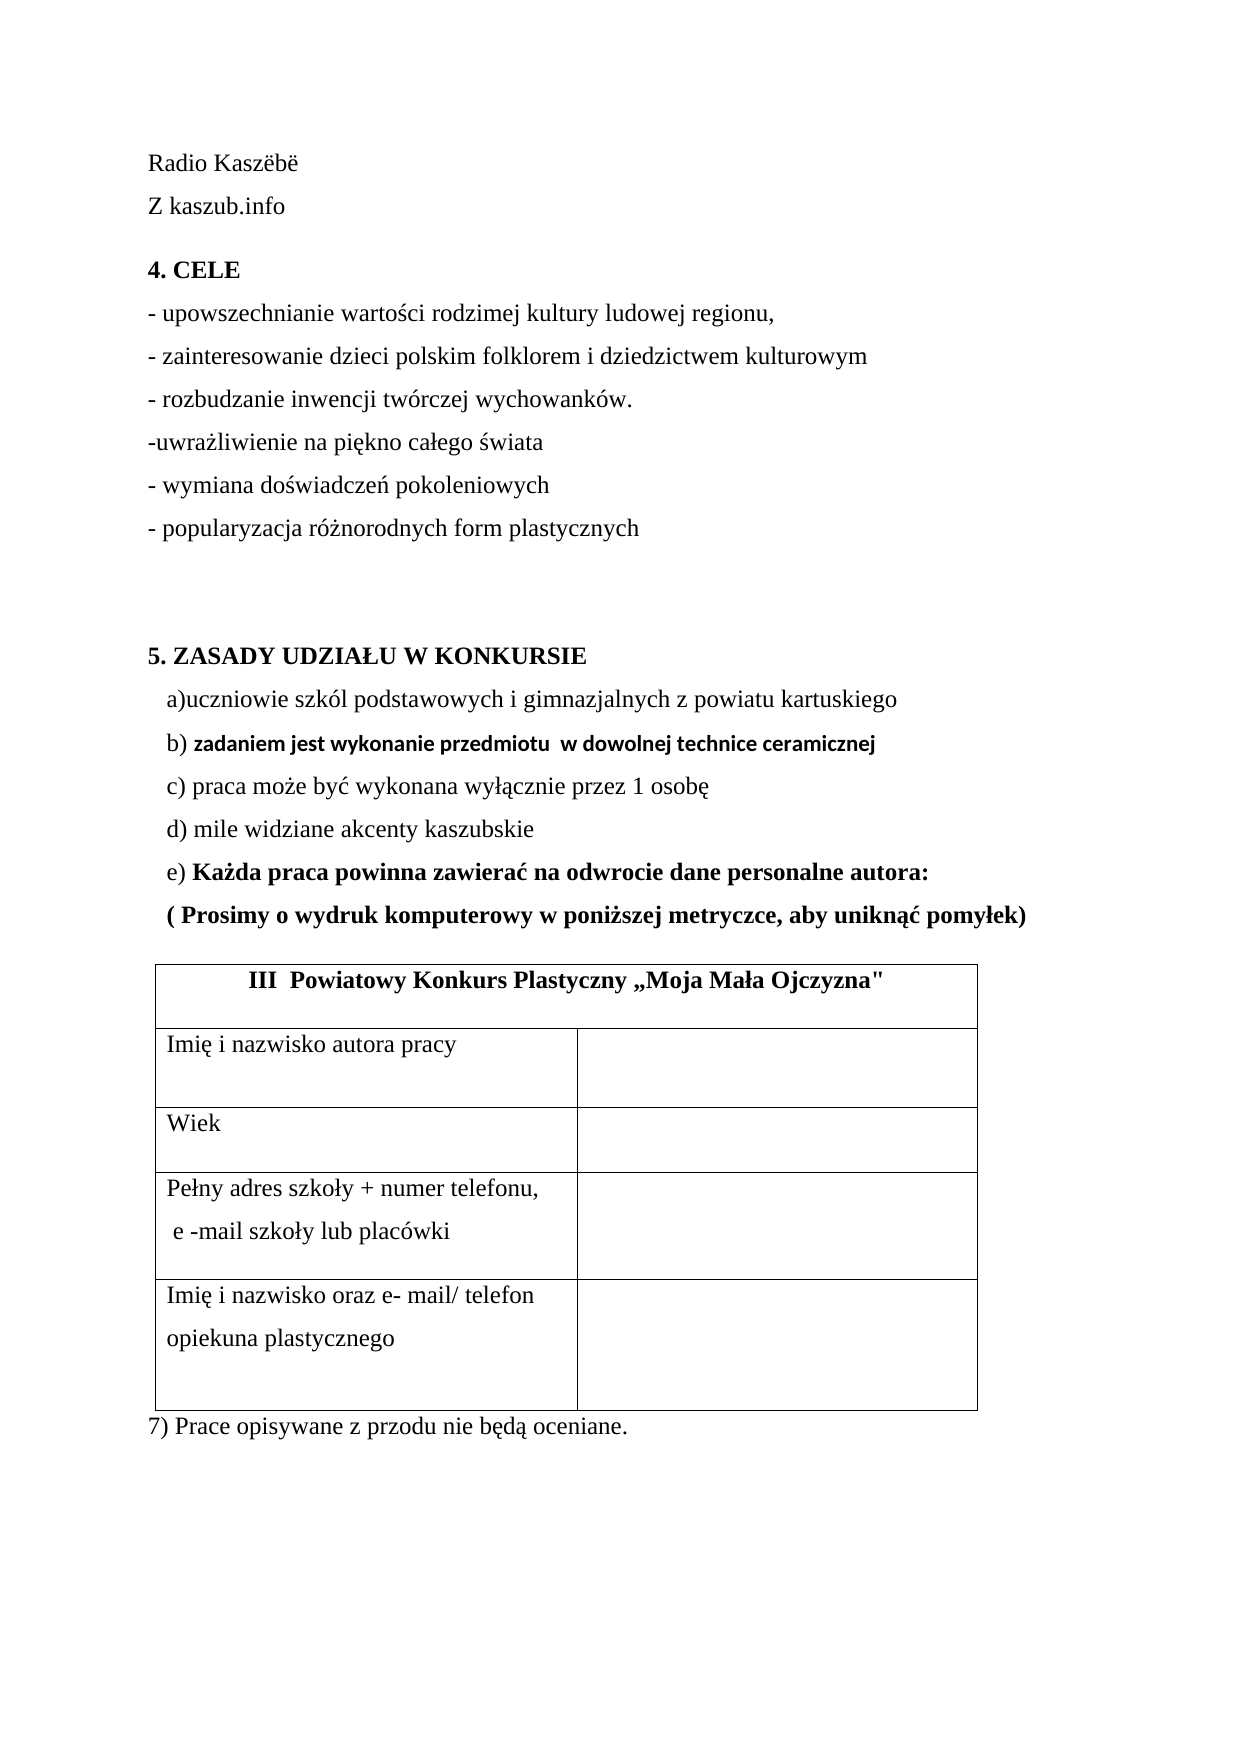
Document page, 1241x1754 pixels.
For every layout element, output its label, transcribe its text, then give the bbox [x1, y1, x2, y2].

table_cell Imię i nazwisko oraz e- mail/ telefon opiekuna plastycznego [156, 1280, 577, 1410]
table_cell Wiek [156, 1108, 577, 1172]
text 4. CELE - upowszechnianie wartości rodzimej kultury ludowej regionu, - zainteresowanie dzieci polskim folklorem i dziedzictwem kulturowym - rozbudzanie inwencji twórczej wychowanków. -uwrażliwienie na piękno całego świata - wymiana doświadczeń pokoleniowych - popularyzacja różnorodnych form plastycznych [148, 255, 1093, 542]
text 7) Prace opisywane z przodu nie będą oceniane. [148, 1411, 1093, 1482]
table_cell Imię i nazwisko autora pracy [156, 1029, 577, 1107]
table_cell Pełny adres szkoły + numer telefonu, e -mail szkoły lub placówki [156, 1173, 577, 1279]
table_cell [578, 1280, 977, 1410]
table_header III Powiatowy Konkurs Plastyczny „Moja Mała Ojczyzna" [156, 965, 977, 1028]
text 5. ZASADY UDZIAŁU W KONKURSIE a)uczniowie szkól podstawowych i gimnazjalnych z powiatu kartuskiego b) zadaniem jest wykonanie przedmiotu w dowolnej technice ceramicznej c) praca może być wykonana wyłącznie przez 1 osobę d) mile widziane akcenty kaszubskie e) Każda praca powinna zawierać na odwrocie dane personalne autora: ( Prosimy o wydruk komputerowy w poniższej metryczce, aby uniknąć pomyłek) [148, 641, 1093, 929]
table_cell [578, 1173, 977, 1279]
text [148, 148, 1093, 219]
table_cell [578, 1029, 977, 1107]
table_cell [578, 1108, 977, 1172]
